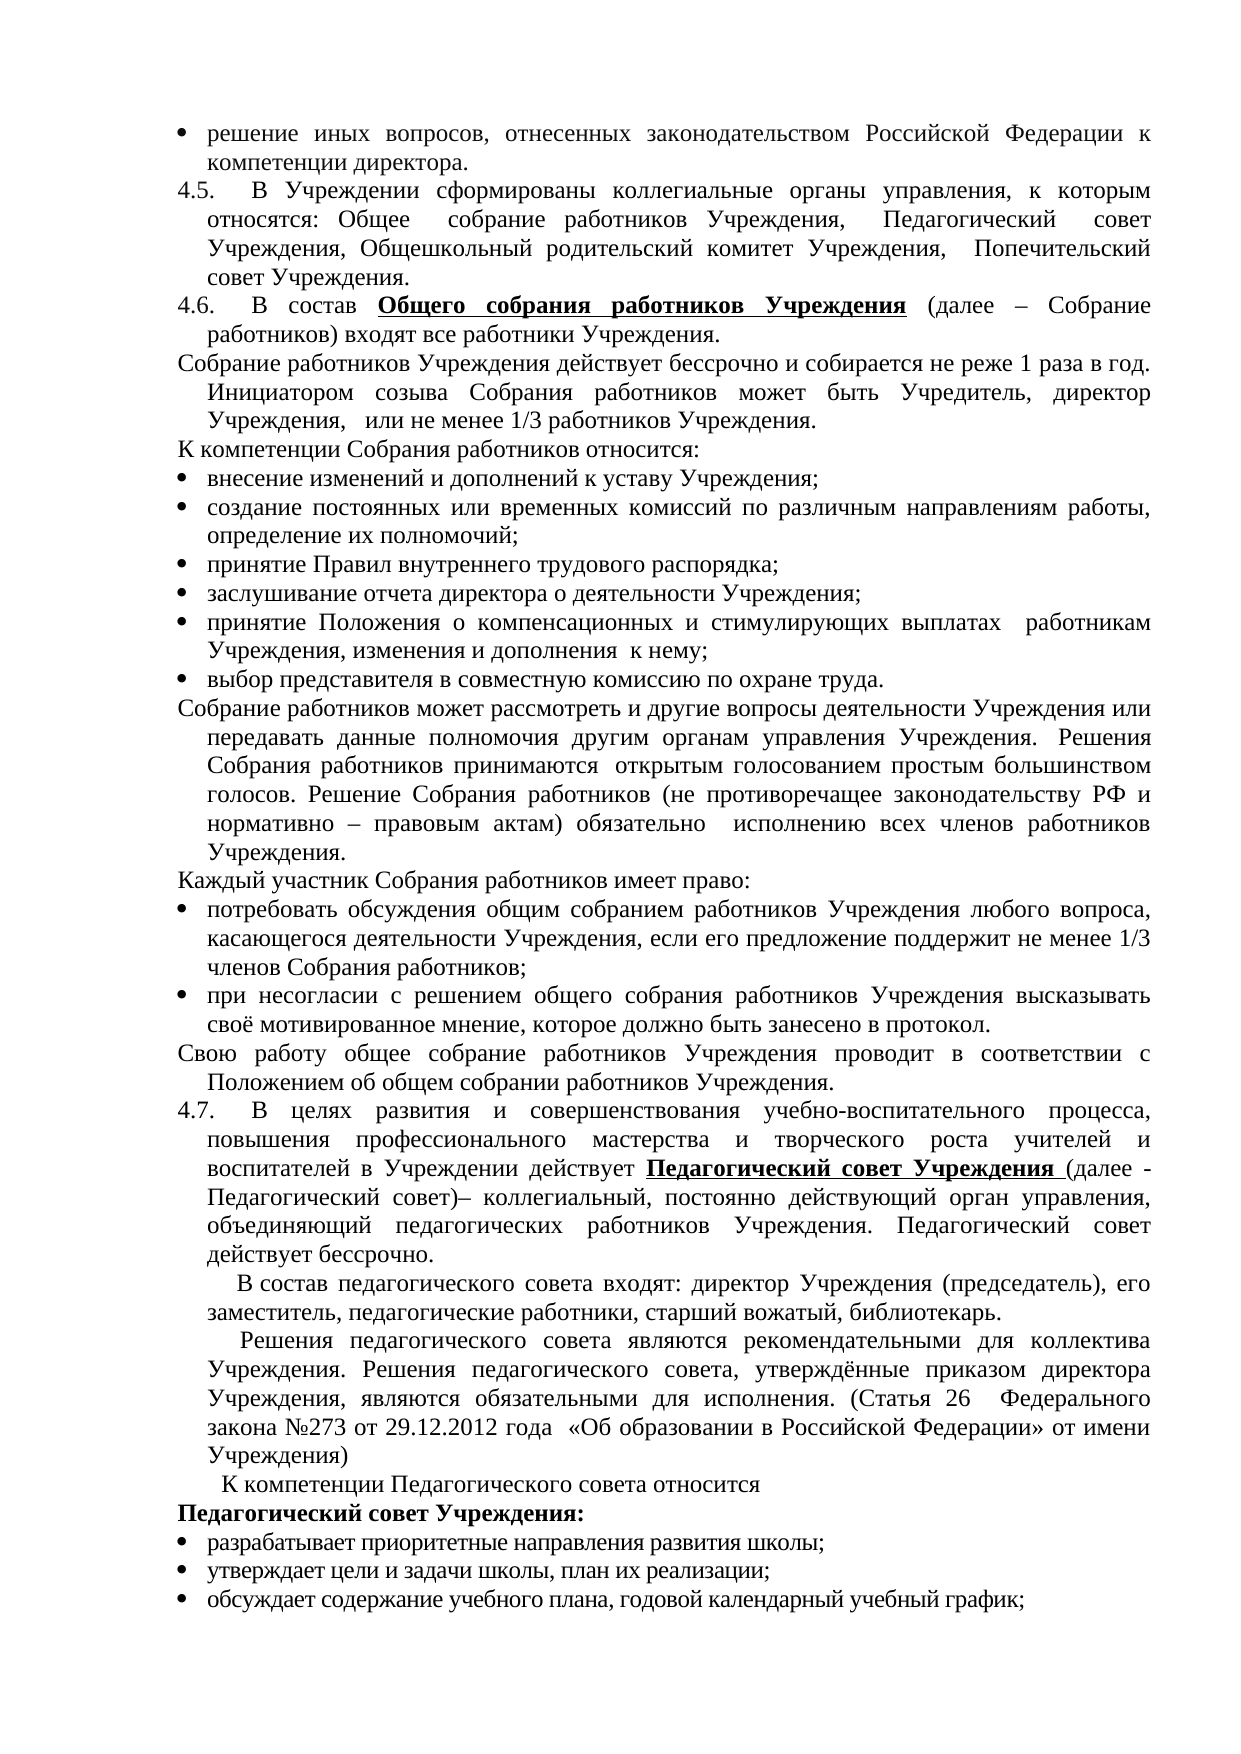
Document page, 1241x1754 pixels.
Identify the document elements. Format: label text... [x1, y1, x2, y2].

list принятие Правил внутреннего трудового распорядка; [177, 549, 1152, 578]
list В Учреждении сформированы коллегиальные органы управления, к которым относятся: Общее собрание работников Учреждения, Педагогический совет Учреждения, Общешкольный родительский комитет Учреждения, Попечительский совет Учреждения. [177, 176, 1152, 291]
text Свою работу общее собрание работников Учреждения проводит в соответствии с Положением об общем собрании работников Учреждения. [177, 1038, 1152, 1096]
text Педагогический совет Учреждения: [177, 1498, 1152, 1527]
list заслушивание отчета директора о деятельности Учреждения; [177, 578, 1152, 607]
list разрабатывает приоритетные направления развития школы; [177, 1527, 1152, 1556]
list выбор представителя в совместную комиссию по охране труда. [177, 664, 1152, 693]
text К компетенции Педагогического совета относится [177, 1469, 1152, 1498]
list создание постоянных или временных комиссий по различным направлениям работы, определение их полномочий; [177, 492, 1152, 549]
list принятие Положения о компенсационных и стимулирующих выплатах работникам Учреждения, изменения и дополнения к нему; [177, 607, 1152, 664]
list обсуждает содержание учебного плана, годовой календарный учебный график; [177, 1584, 1152, 1613]
text К компетенции Собрания работников относится: [177, 434, 1152, 463]
list при несогласии с решением общего собрания работников Учреждения высказывать своё мотивированное мнение, которое должно быть занесено в протокол. [177, 981, 1152, 1038]
text Каждый участник Собрания работников имеет право: [177, 866, 1152, 894]
text В состав педагогического совета входят: директор Учреждения (председатель), его заместитель, педагогические работники, старший вожатый, библиотекарь. [177, 1268, 1152, 1326]
list внесение изменений и дополнений к уставу Учреждения; [177, 463, 1152, 492]
list потребовать обсуждения общим собранием работников Учреждения любого вопроса, касающегося деятельности Учреждения, если его предложение поддержит не менее 1/3 членов Собрания работников; [177, 894, 1152, 981]
text Собрание работников может рассмотреть и другие вопросы деятельности Учреждения или передавать данные полномочия другим органам управления Учреждения. Решения Собрания работников принимаются открытым голосованием простым большинством голосов. Решение Собрания работников (не противоречащее законодательству РФ и нормативно – правовым актам) обязательно исполнению всех членов работников Учреждения. [177, 693, 1152, 866]
list В состав Общего собрания работников Учреждения (далее – Собрание работников) входят все работники Учреждения. [177, 291, 1152, 348]
list утверждает цели и задачи школы, план их реализации; [177, 1556, 1152, 1584]
list В целях развития и совершенствования учебно-воспитательного процесса, повышения профессионального мастерства и творческого роста учителей и воспитателей в Учреждении действует Педагогический совет Учреждения (далее - Педагогический совет)– коллегиальный, постоянно действующий орган управления, объединяющий педагогических работников Учреждения. Педагогический совет действует бессрочно. [177, 1096, 1152, 1268]
text Решения педагогического совета являются рекомендательными для коллектива Учреждения. Решения педагогического совета, утверждённые приказом директора Учреждения, являются обязательными для исполнения. (Статья 26 Федерального закона №273 от 29.12.2012 года «Об образовании в Российской Федерации» от имени Учреждения) [177, 1326, 1152, 1469]
list решение иных вопросов, отнесенных законодательством Российской Федерации к компетенции директора. [177, 118, 1152, 176]
text Собрание работников Учреждения действует бессрочно и собирается не реже 1 раза в год. Инициатором созыва Собрания работников может быть Учредитель, директор Учреждения, или не менее 1/3 работников Учреждения. [177, 348, 1152, 434]
